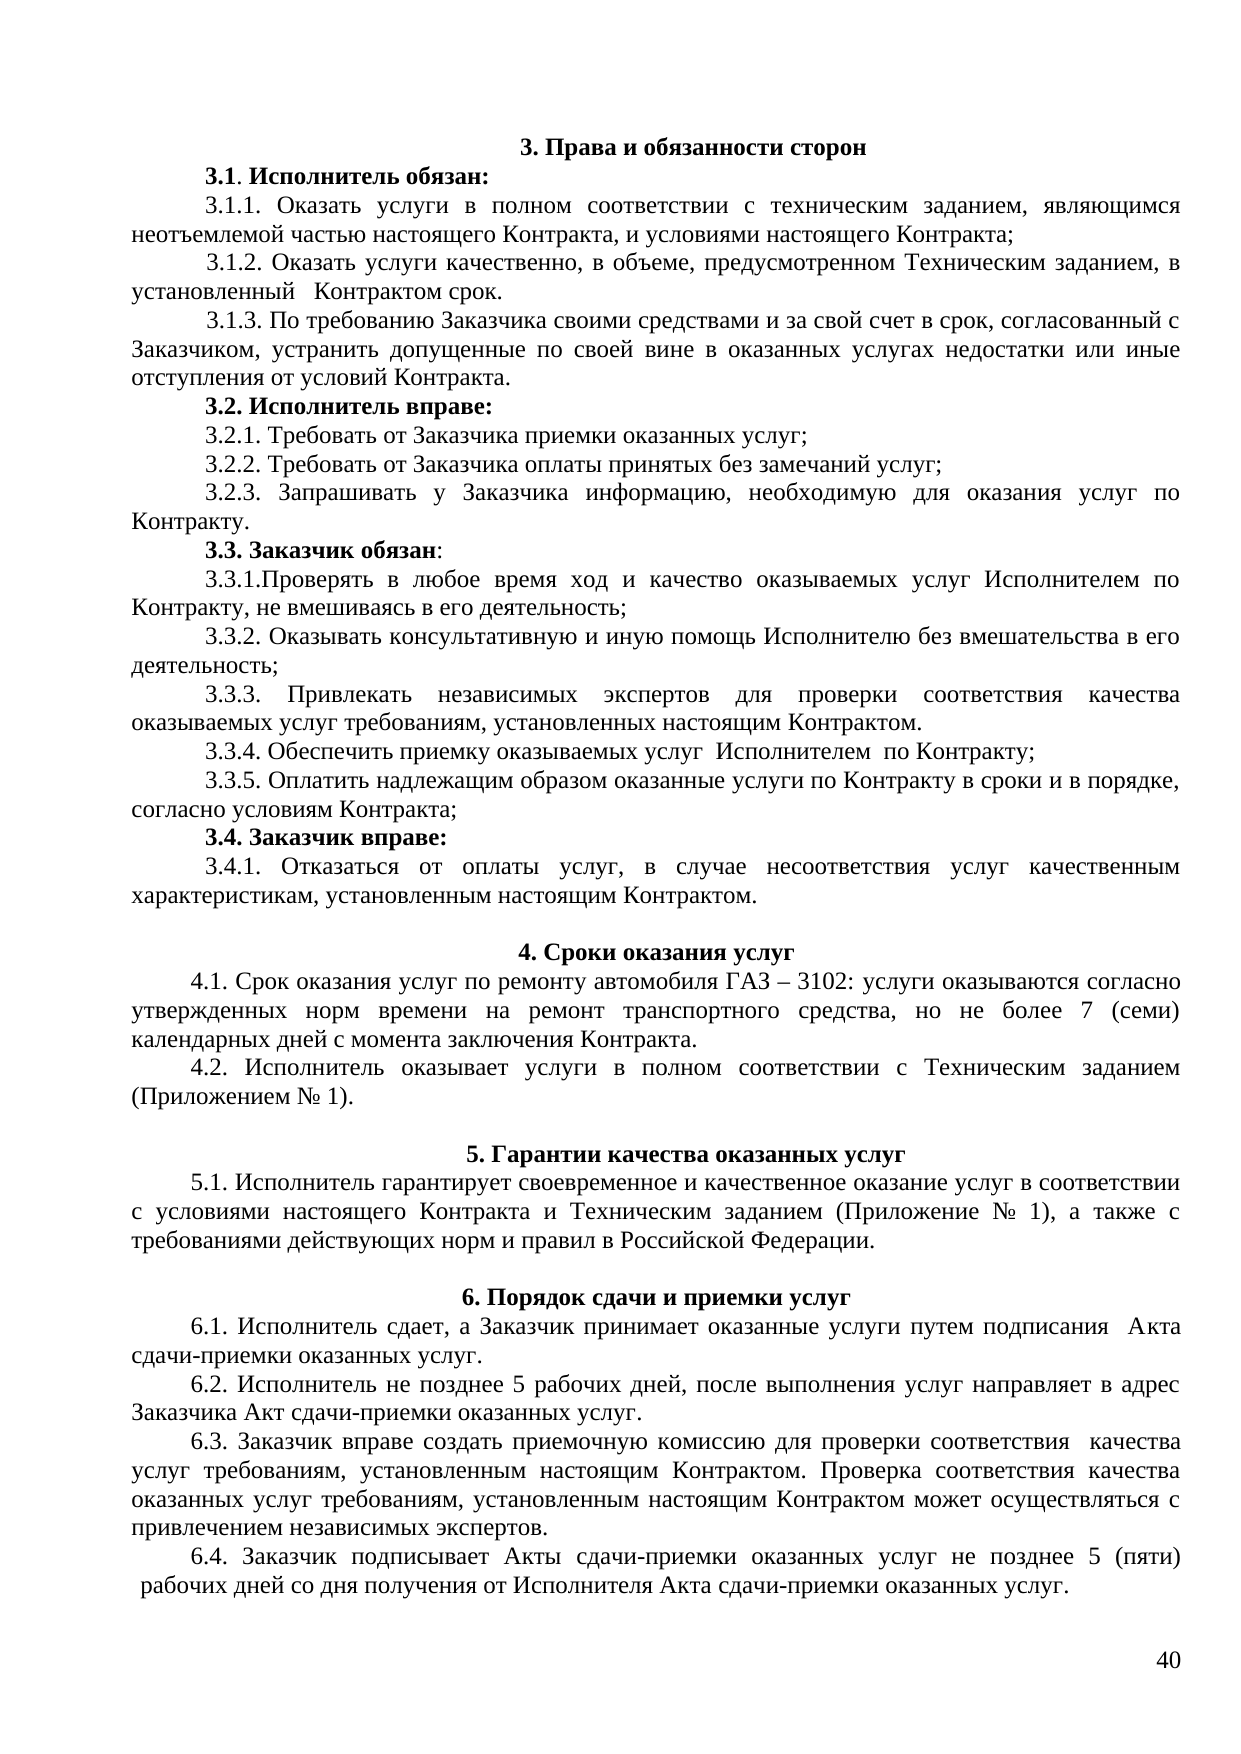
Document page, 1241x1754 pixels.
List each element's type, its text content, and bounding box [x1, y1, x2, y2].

text 3.3.4. Обеспечить приемку оказываемых услуг Исполнителем по Контракту; [131, 736, 1181, 765]
text 3.3.2. Оказывать консультативную и иную помощь Исполнителю без вмешательства в его деятельность; [131, 621, 1181, 679]
text 3.3. Заказчик обязан: [131, 535, 1181, 564]
text 5. Гарантии качества оказанных услуг [131, 1139, 1181, 1167]
text 3.1.1. Оказать услуги в полном соответствии с техническим заданием, являющимся неотъемлемой частью настоящего Контракта, и условиями настоящего Контракта; [131, 190, 1181, 247]
text 4.2. Исполнитель оказывает услуги в полном соответствии с Техническим заданием (Приложением № 1). [131, 1052, 1181, 1110]
text 3.1. Исполнитель обязан: [131, 161, 1181, 190]
text 3.3.1.Проверять в любое время ход и качество оказываемых услуг Исполнителем по Контракту, не вмешиваясь в его деятельность; [131, 564, 1181, 621]
text 3.4. Заказчик вправе: [131, 822, 1181, 851]
text 3.1.2. Оказать услуги качественно, в объеме, предусмотренном Техническим заданием, в установленный Контрактом срок. [131, 247, 1181, 305]
text 3.1.3. По требованию Заказчика своими средствами и за свой счет в срок, согласованный с Заказчиком, устранить допущенные по своей вине в оказанных услугах недостатки или иные отступления от условий Контракта. [131, 305, 1181, 391]
text 3.2.2. Требовать от Заказчика оплаты принятых без замечаний услуг; [131, 449, 1181, 477]
text 6.1. Исполнитель сдает, а Заказчик принимает оказанные услуги путем подписания Акта сдачи-приемки оказанных услуг. [131, 1311, 1181, 1369]
text 6. Порядок сдачи и приемки услуг [131, 1282, 1181, 1311]
text 3. Права и обязанности сторон [131, 132, 1181, 161]
text 6.4. Заказчик подписывает Акты сдачи-приемки оказанных услуг не позднее 5 (пяти) рабочих дней со дня получения от Исполнителя Акта сдачи-приемки оказанных услуг. [140, 1541, 1181, 1599]
text 3.3.3. Привлекать независимых экспертов для проверки соответствия качества оказываемых услуг требованиям, установленных настоящим Контрактом. [131, 679, 1181, 736]
text 6.2. Исполнитель не позднее 5 рабочих дней, после выполнения услуг направляет в адрес Заказчика Акт сдачи-приемки оказанных услуг. [131, 1369, 1181, 1426]
text 4.1. Срок оказания услуг по ремонту автомобиля ГАЗ – 3102: услуги оказываются согласно утвержденных норм времени на ремонт транспортного средства, но не более 7 (семи) календарных дней с момента заключения Контракта. [131, 966, 1181, 1052]
text 6.3. Заказчик вправе создать приемочную комиссию для проверки соответствия качества услуг требованиям, установленным настоящим Контрактом. Проверка соответствия качества оказанных услуг требованиям, установленным настоящим Контрактом может осуществляться с привлечением независимых экспертов. [131, 1426, 1181, 1541]
text 3.4.1. Отказаться от оплаты услуг, в случае несоответствия услуг качественным характеристикам, установленным настоящим Контрактом. [131, 851, 1181, 909]
text 4. Сроки оказания услуг [131, 937, 1181, 966]
text 3.2.3. Запрашивать у Заказчика информацию, необходимую для оказания услуг по Контракту. [131, 477, 1181, 535]
text 5.1. Исполнитель гарантирует своевременное и качественное оказание услуг в соответствии с условиями настоящего Контракта и Техническим заданием (Приложение № 1), а также с требованиями действующих норм и правил в Российской Федерации. [131, 1167, 1181, 1254]
text 3.2.1. Требовать от Заказчика приемки оказанных услуг; [131, 420, 1181, 449]
text 3.2. Исполнитель вправе: [131, 391, 1181, 420]
text 3.3.5. Оплатить надлежащим образом оказанные услуги по Контракту в сроки и в порядке, согласно условиям Контракта; [131, 765, 1181, 822]
